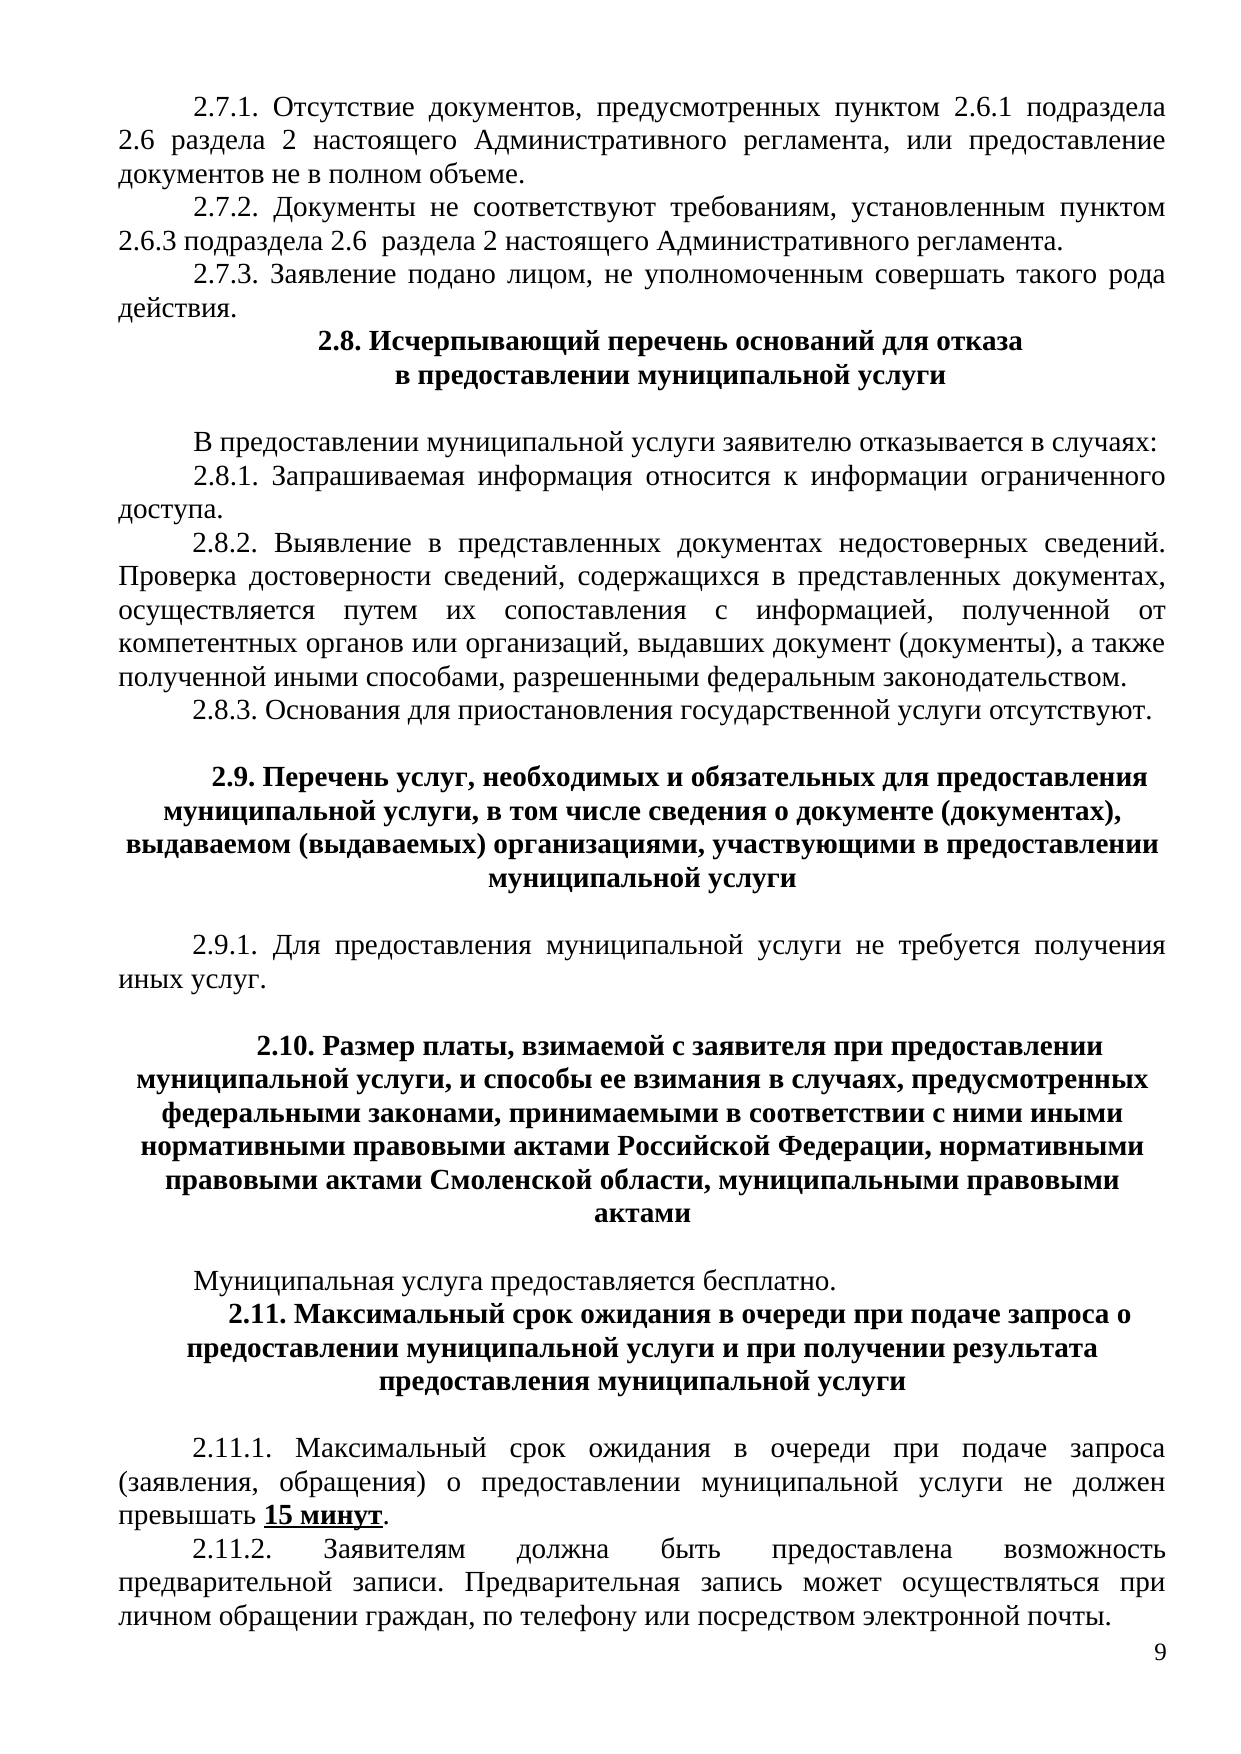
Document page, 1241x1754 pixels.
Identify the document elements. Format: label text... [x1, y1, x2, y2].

text 2.7.1. Отсутствие документов, предусмотренных пунктом 2.6.1 подраздела 2.6 раздела 2 настоящего Административного регламента, или предоставление документов не в полном объеме. [118, 89, 1167, 189]
text 2.11.2. Заявителям должна быть предоставлена возможность предварительной записи. Предварительная запись может осуществляться при личном обращении граждан, по телефону или посредством электронной почты. [118, 1531, 1167, 1632]
text 2.8. Исчерпывающий перечень оснований для отказа [118, 323, 1167, 357]
text 2.9. Перечень услуг, необходимых и обязательных для предоставления муниципальной услуги, в том числе сведения о документе (документах), выдаваемом (выдаваемых) организациями, участвующими в предоставлении муниципальной услуги [118, 759, 1167, 894]
text 2.9.1. Для предоставления муниципальной услуги не требуется получения иных услуг. [118, 927, 1167, 994]
text 2.11.1. Максимальный срок ожидания в очереди при подаче запроса (заявления, обращения) о предоставлении муниципальной услуги не должен превышать 15 минут. [118, 1430, 1167, 1531]
text Муниципальная услуга предоставляется бесплатно. [118, 1263, 1167, 1296]
text 2.7.2. Документы не соответствуют требованиям, установленным пунктом 2.6.3 подраздела 2.6 раздела 2 настоящего Административного регламента. [118, 189, 1167, 256]
text 2.8.3. Основания для приостановления государственной услуги отсутствуют. [118, 692, 1167, 726]
text 2.8.1. Запрашиваемая информация относится к информации ограниченного доступа. [118, 458, 1167, 525]
text 2.11. Максимальный срок ожидания в очереди при подаче запроса о предоставлении муниципальной услуги и при получении результата предоставления муниципальной услуги [118, 1296, 1167, 1397]
text В предоставлении муниципальной услуги заявителю отказывается в случаях: [118, 424, 1167, 458]
text 2.8.2. Выявление в представленных документах недостоверных сведений. Проверка достоверности сведений, содержащихся в представленных документах, осуществляется путем их сопоставления с информацией, полученной от компетентных органов или организаций, выдавших документ (документы), а также полученной иными способами, разрешенными федеральным законодательством. [118, 525, 1167, 692]
text 2.7.3. Заявление подано лицом, не уполномоченным совершать такого рода действия. [118, 256, 1167, 323]
text в предоставлении муниципальной услуги [118, 357, 1167, 391]
text 2.10. Размер платы, взимаемой с заявителя при предоставлении муниципальной услуги, и способы ее взимания в случаях, предусмотренных федеральными законами, принимаемыми в соответствии с ними иными нормативными правовыми актами Российской Федерации, нормативными правовыми актами Смоленской области, муниципальными правовыми актами [118, 1028, 1167, 1229]
